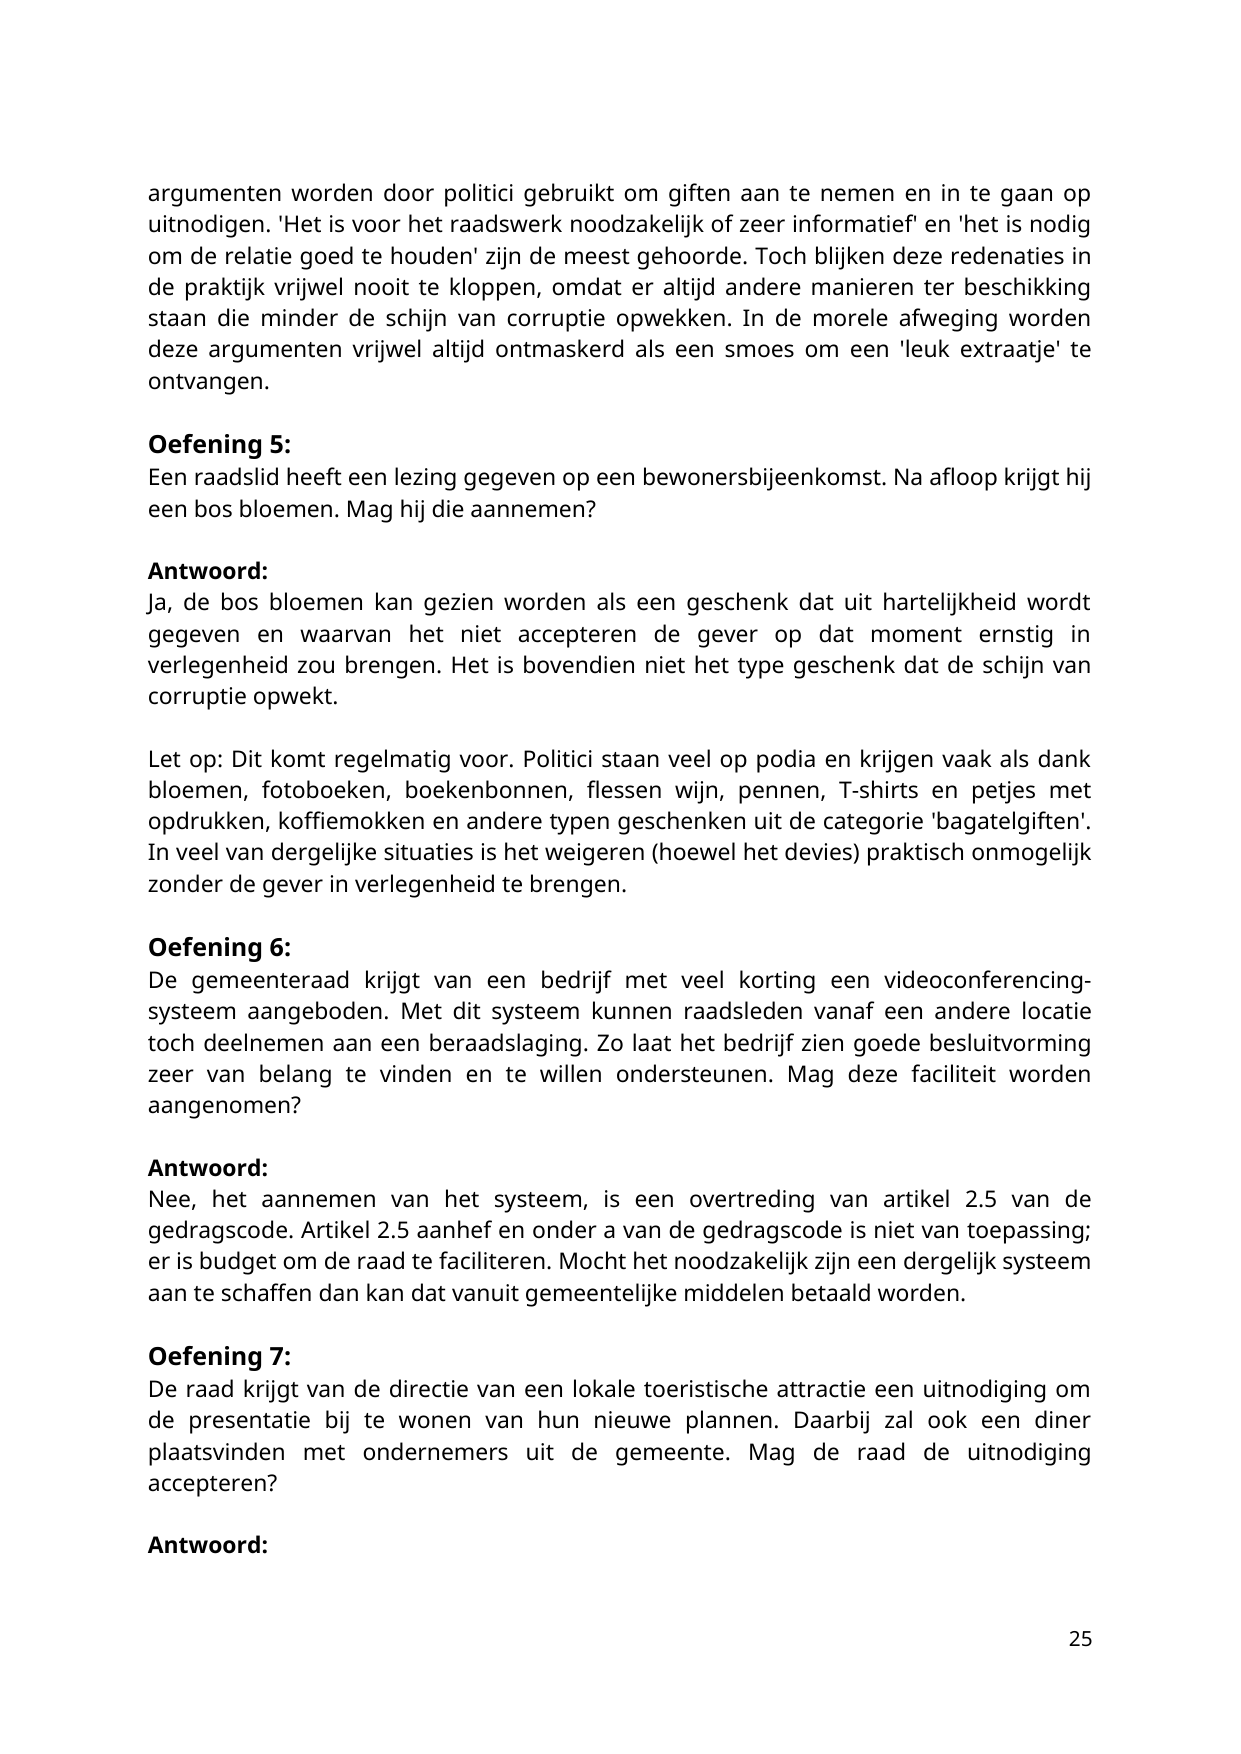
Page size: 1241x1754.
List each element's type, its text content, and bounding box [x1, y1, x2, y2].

text Een raadslid heeft een lezing gegeven op een bewonersbijeenkomst. Na afloop krijgt hij een bos bloemen. Mag hij die aannemen? [148, 461, 1092, 524]
text De raad krijgt van de directie van een lokale toeristische attractie een uitnodiging om de presentatie bij te wonen van hun nieuwe plannen. Daarbij zal ook een diner plaatsvinden met ondernemers uit de gemeente. Mag de raad de uitnodiging accepteren? [148, 1373, 1092, 1498]
text Ja, de bos bloemen kan gezien worden als een geschenk dat uit hartelijkheid wordt gegeven en waarvan het niet accepteren de gever op dat moment ernstig in verlegenheid zou brengen. Het is bovendien niet het type geschenk dat de schijn van corruptie opwekt. [148, 586, 1092, 711]
text Antwoord: [148, 1152, 1092, 1183]
text Antwoord: [148, 555, 1092, 586]
text Oefening 5: [148, 427, 1092, 461]
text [148, 177, 1092, 396]
text Antwoord: [148, 1529, 1092, 1561]
text Nee, het aannemen van het systeem, is een overtreding van artikel 2.5 van de gedragscode. Artikel 2.5 aanhef en onder a van de gedragscode is niet van toepassing; er is budget om de raad te faciliteren. Mocht het noodzakelijk zijn een dergelijk systeem aan te schaffen dan kan dat vanuit gemeentelijke middelen betaald worden. [148, 1183, 1092, 1308]
text Oefening 6: [148, 930, 1092, 964]
text De gemeenteraad krijgt van een bedrijf met veel korting een videoconferencing-systeem aangeboden. Met dit systeem kunnen raadsleden vanaf een andere locatie toch deelnemen aan een beraadslaging. Zo laat het bedrijf zien goede besluitvorming zeer van belang te vinden en te willen ondersteunen. Mag deze faciliteit worden aangenomen? [148, 964, 1092, 1120]
text Let op: Dit komt regelmatig voor. Politici staan veel op podia en krijgen vaak als dank bloemen, fotoboeken, boekenbonnen, flessen wijn, pennen, T-shirts en petjes met opdrukken, koffiemokken en andere typen geschenken uit de categorie 'bagatelgiften'. In veel van dergelijke situaties is het weigeren (hoewel het devies) praktisch onmogelijk zonder de gever in verlegenheid te brengen. [148, 742, 1092, 899]
text Oefening 7: [148, 1339, 1092, 1373]
